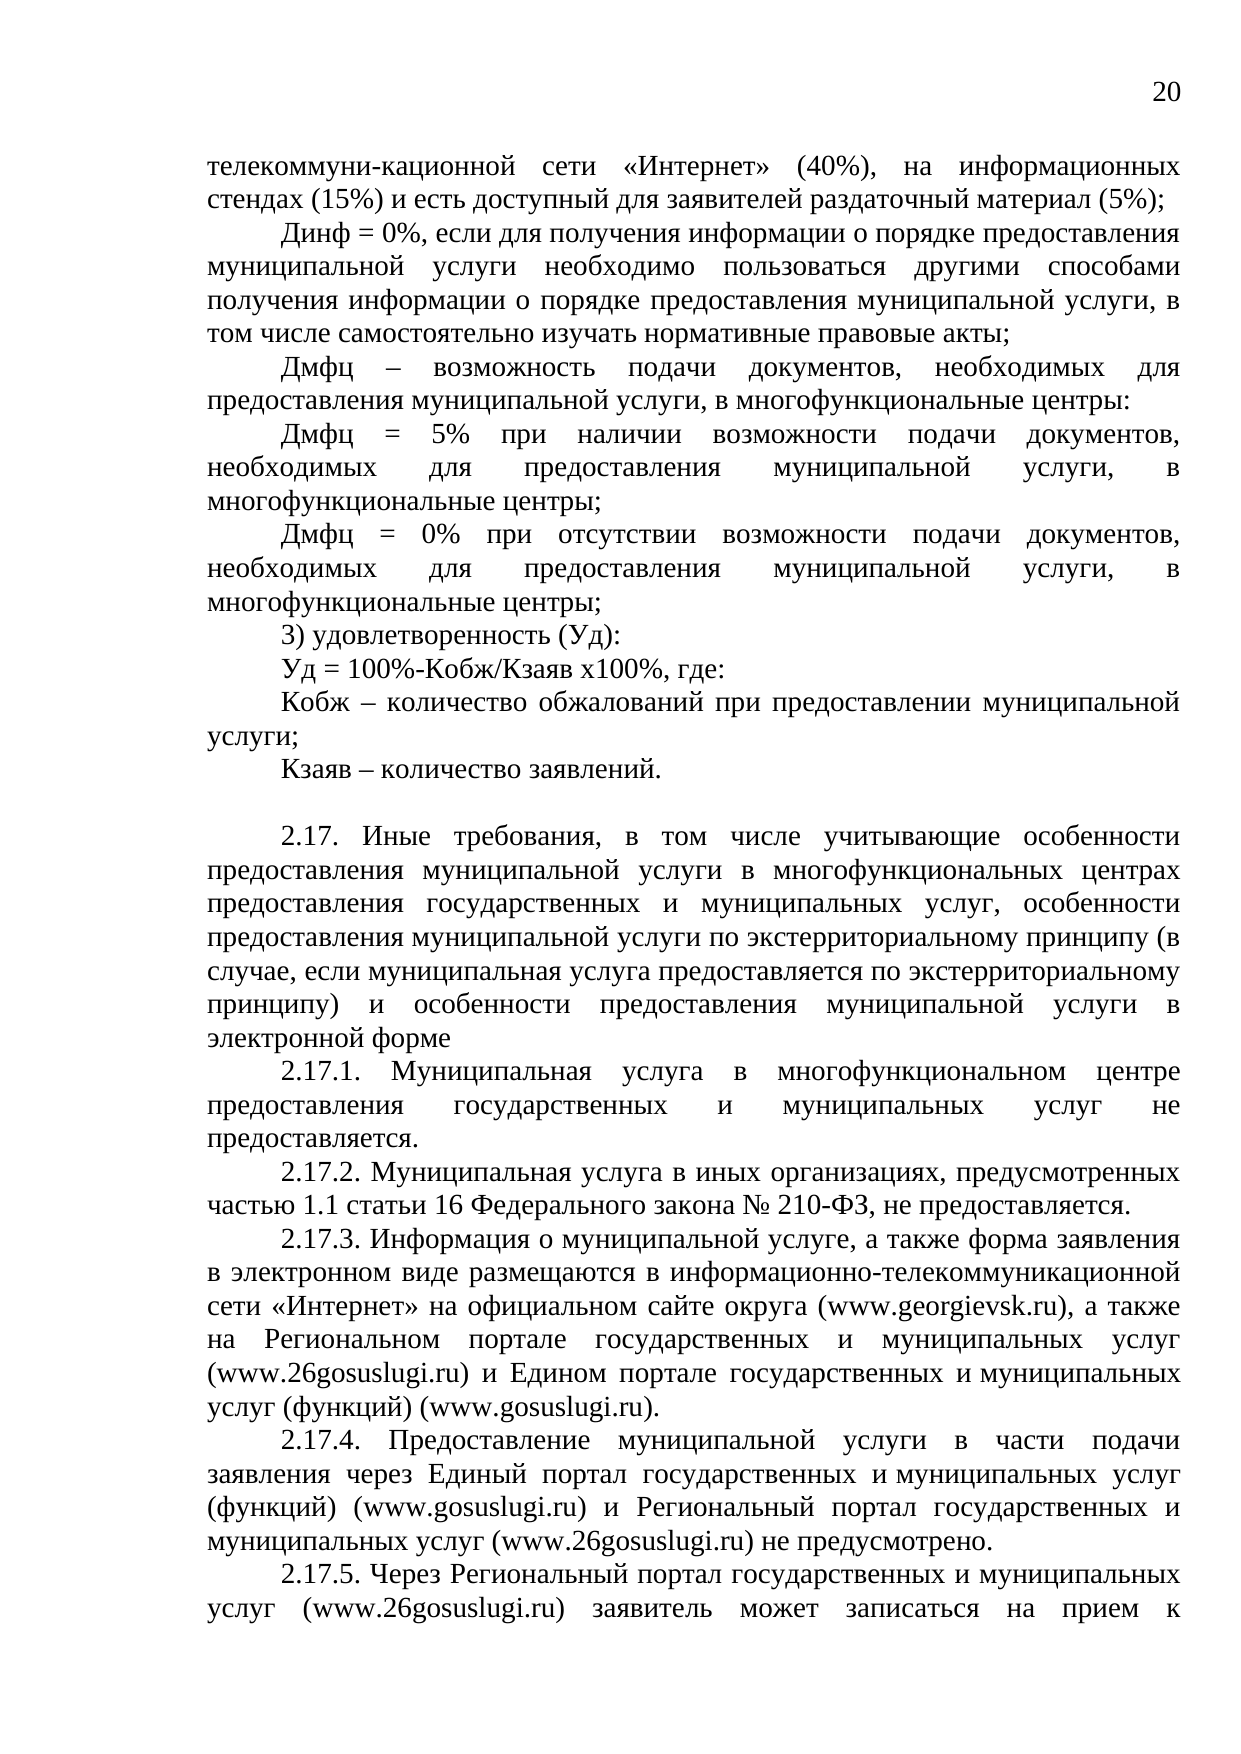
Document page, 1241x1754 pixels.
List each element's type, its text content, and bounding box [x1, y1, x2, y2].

text 2.17.2. Муниципальная услуга в иных организациях, предусмотренных частью 1.1 статьи 16 Федерального закона № 210-ФЗ, не предоставляется. [207, 1154, 1181, 1221]
text Дмфц = 5% при наличии возможности подачи документов, необходимых для предоставления муниципальной услуги, в многофункциональные центры; [207, 416, 1181, 517]
text 2.17.4. Предоставление муниципальной услуги в части подачи заявления через Единый портал государственных и муниципальных услуг (функций) (www.gosuslugi.ru) и Региональный портал государственных и муниципальных услуг (www.26gosuslugi.ru) не предусмотрено. [207, 1422, 1181, 1556]
text Кзаяв – количество заявлений. [207, 751, 1181, 785]
text Уд = 100%-Кобж/Кзаяв х100%, где: [207, 651, 1181, 684]
text Дмфц – возможность подачи документов, необходимых для предоставления муниципальной услуги, в многофункциональные центры: [207, 349, 1181, 416]
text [207, 148, 1181, 215]
text 2.17. Иные требования, в том числе учитывающие особенности предоставления муниципальной услуги в многофункциональных центрах предоставления государственных и муниципальных услуг, особенности предоставления муниципальной услуги по экстерриториальному принципу (в случае, если муниципальная услуга предоставляется по экстерриториальному принципу) и особенности предоставления муниципальной услуги в электронной форме [207, 818, 1181, 1053]
text 2.17.1. Муниципальная услуга в многофункциональном центре предоставления государственных и муниципальных услуг не предоставляется. [207, 1053, 1181, 1154]
text 3) удовлетворенность (Уд): [207, 617, 1181, 651]
text Дмфц = 0% при отсутствии возможности подачи документов, необходимых для предоставления муниципальной услуги, в многофункциональные центры; [207, 517, 1181, 617]
text Кобж – количество обжалований при предоставлении муниципальной услуги; [207, 684, 1181, 751]
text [207, 1556, 1181, 1623]
text 2.17.3. Информация о муниципальной услуге, а также форма заявления в электронном виде размещаются в информационно-телекоммуникационной сети «Интернет» на официальном сайте округа (www.georgievsk.ru), а также на Региональном портале государственных и муниципальных услуг (www.26gosuslugi.ru) и Едином портале государственных и муниципальных услуг (функций) (www.gosuslugi.ru). [207, 1221, 1181, 1422]
text Динф = 0%, если для получения информации о порядке предоставления муниципальной услуги необходимо пользоваться другими способами получения информации о порядке предоставления муниципальной услуги, в том числе самостоятельно изучать нормативные правовые акты; [207, 215, 1181, 349]
